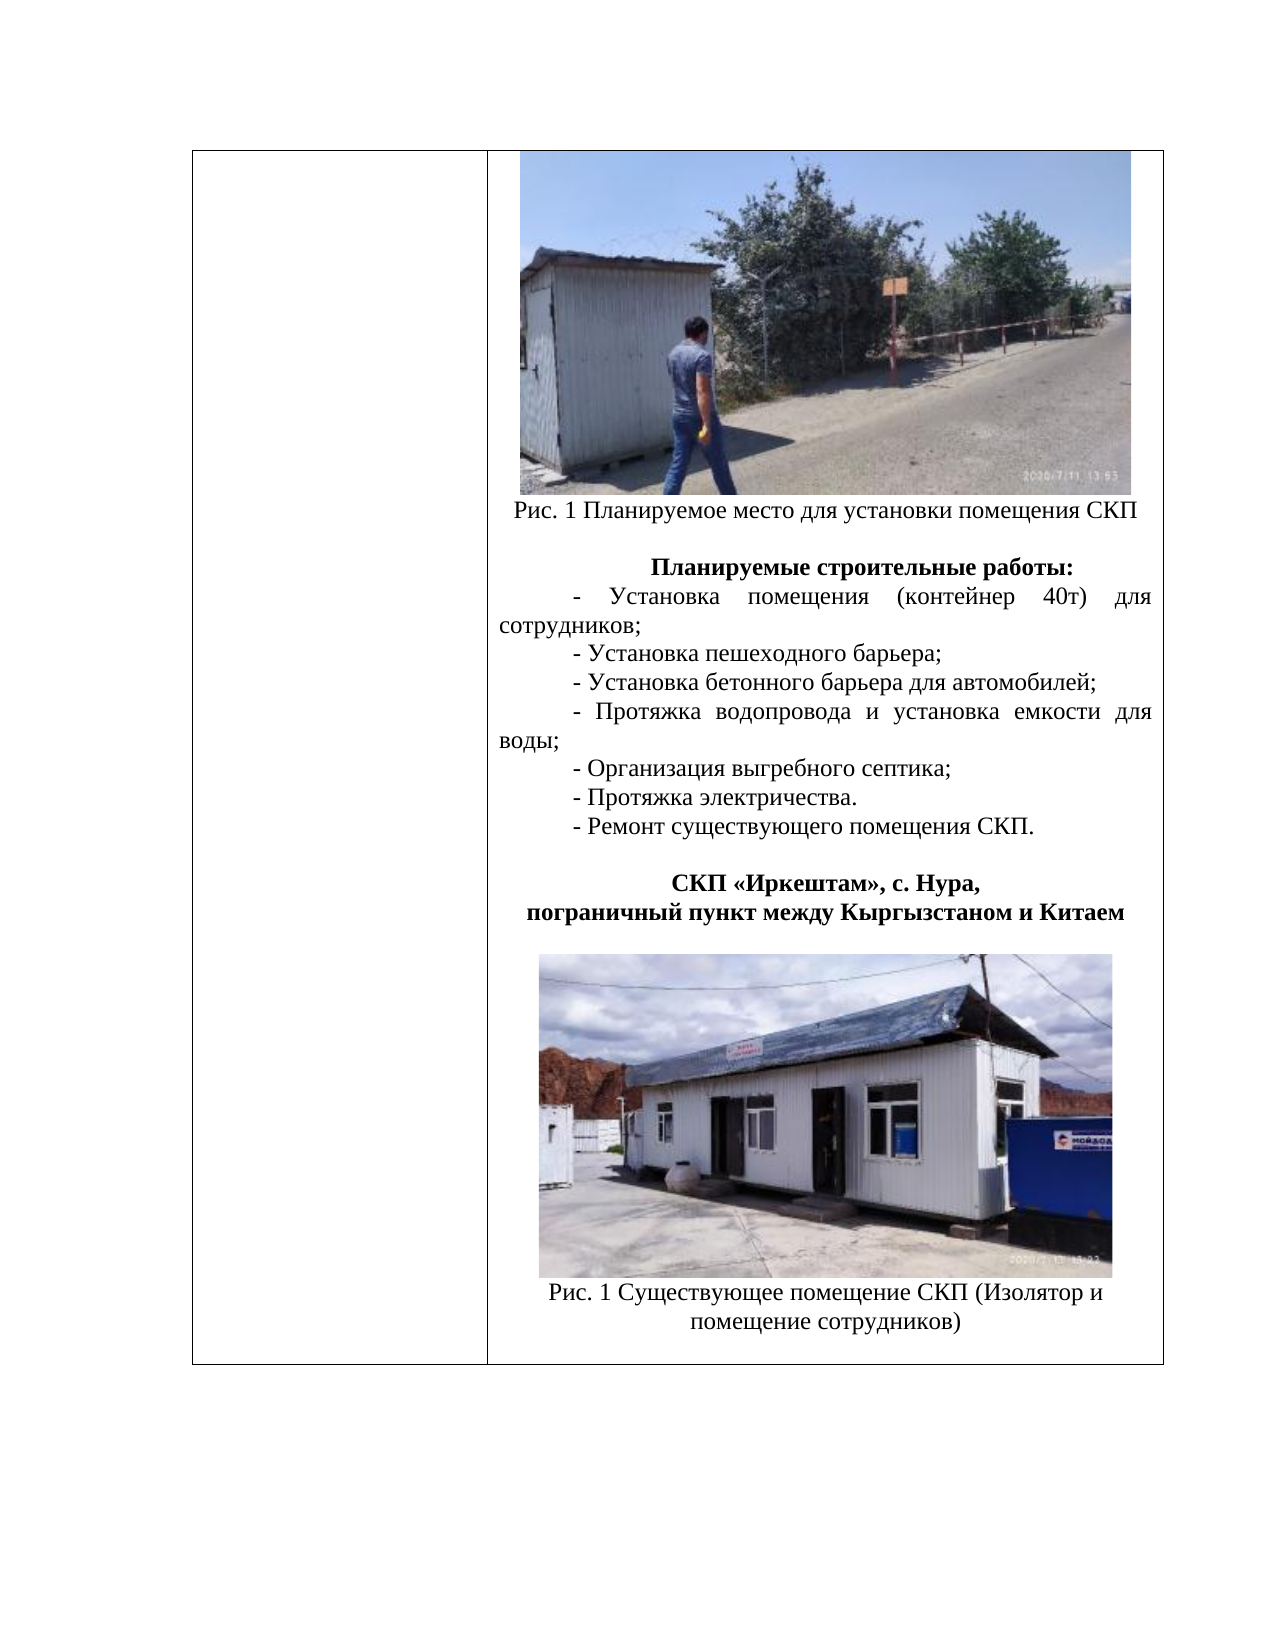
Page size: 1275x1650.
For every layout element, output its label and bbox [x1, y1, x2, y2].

picture [520, 151, 1132, 495]
table_cell [488, 151, 1163, 1364]
picture [538, 954, 1113, 1278]
table_cell [193, 151, 487, 1364]
